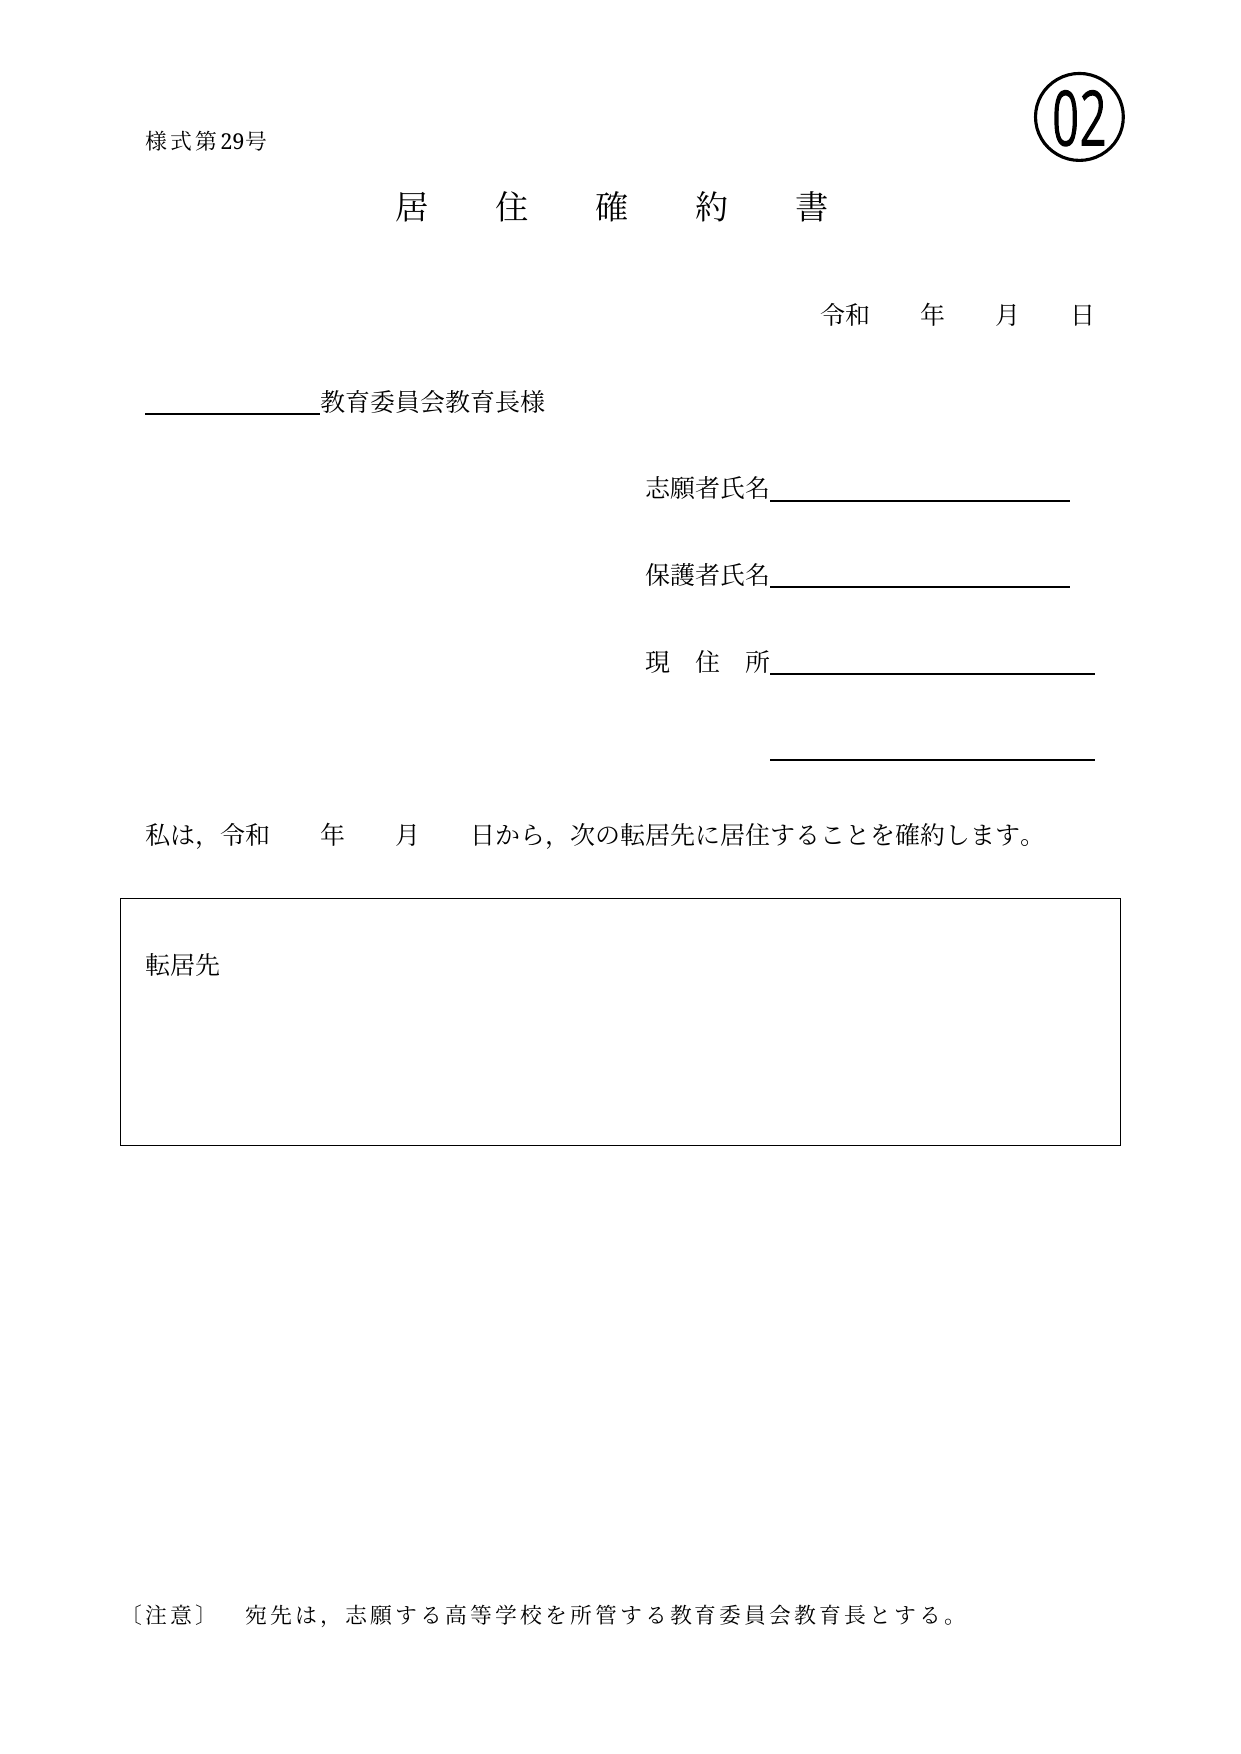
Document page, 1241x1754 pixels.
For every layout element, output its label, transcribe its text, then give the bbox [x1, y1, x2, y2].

text 令和 年 月 日 [120, 292, 1120, 335]
text 様式第29号 [120, 119, 1120, 162]
text 〔注意〕 宛先は，志願する高等学校を所管する教育委員会教育長とする。 [120, 1592, 1120, 1635]
text 保護者氏名 [120, 552, 1120, 595]
text 居 住 確 約 書 [120, 162, 1120, 249]
text 私は，令和 年 月 日から，次の転居先に居住することを確約します。 [120, 812, 1120, 855]
text 転居先 [120, 942, 1120, 985]
text 現 住 所 [120, 639, 1120, 682]
text 教育委員会教育長様 [120, 379, 1120, 422]
text 志願者氏名 [120, 465, 1120, 509]
